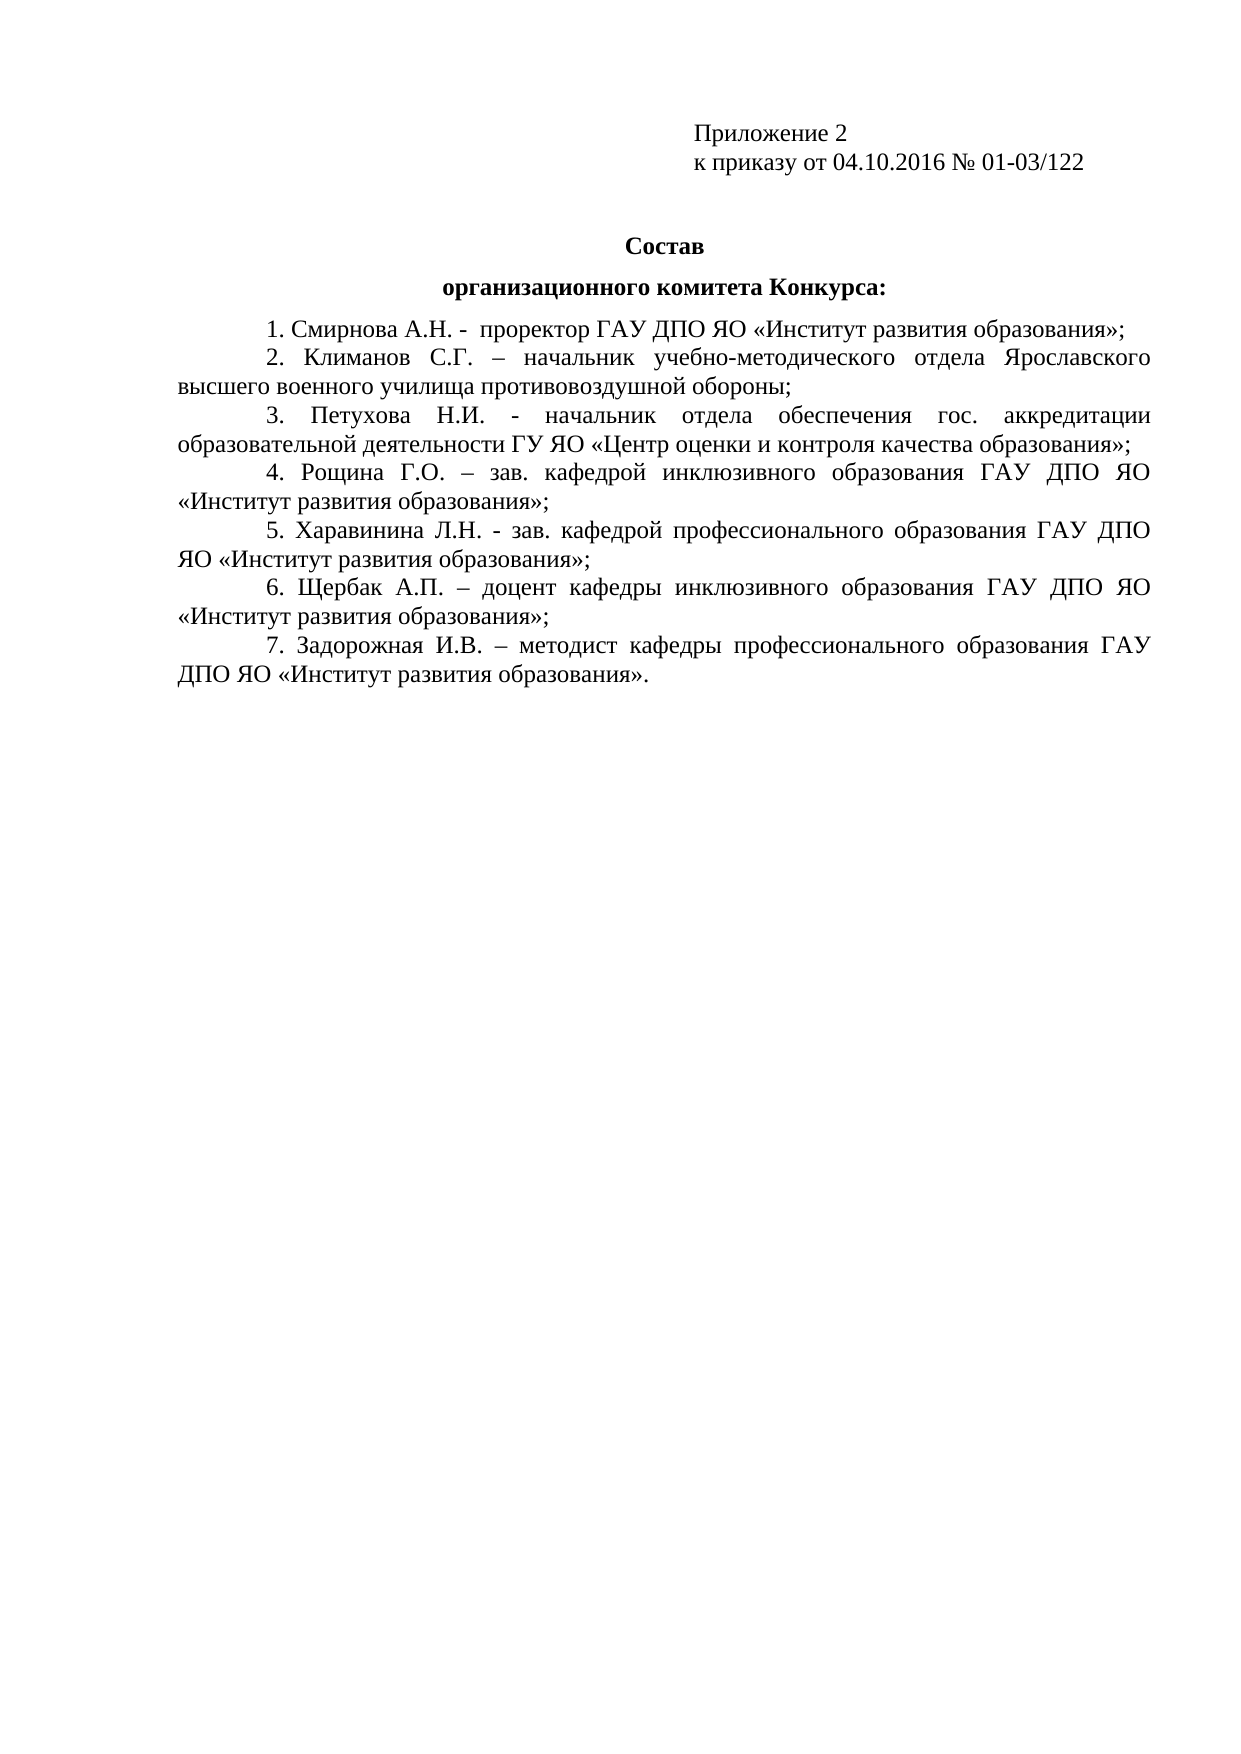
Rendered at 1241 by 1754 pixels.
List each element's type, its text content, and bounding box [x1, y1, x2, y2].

text Приложение 2 [693, 118, 1152, 147]
list 5. Харавинина Л.Н. - зав. кафедрой профессионального образования ГАУ ДПО ЯО «Институт развития образования»; [177, 515, 1152, 572]
text к приказу от 04.10.2016 № 01-03/122 [693, 147, 1152, 176]
list 7. Задорожная И.В. – методист кафедры профессионального образования ГАУ ДПО ЯО «Институт развития образования». [177, 630, 1152, 687]
list 6. Щербак А.П. – доцент кафедры инклюзивного образования ГАУ ДПО ЯО «Институт развития образования»; [177, 572, 1152, 630]
list 4. Рощина Г.О. – зав. кафедрой инклюзивного образования ГАУ ДПО ЯО «Институт развития образования»; [177, 457, 1152, 515]
list 3. Петухова Н.И. - начальник отдела обеспечения гос. аккредитации образовательной деятельности ГУ ЯО «Центр оценки и контроля качества образования»; [177, 400, 1152, 457]
text Состав [177, 231, 1152, 260]
list 1. Смирнова А.Н. - проректор ГАУ ДПО ЯО «Институт развития образования»; [177, 314, 1152, 342]
text организационного комитета Конкурса: [177, 272, 1152, 301]
list 2. Климанов С.Г. – начальник учебно-методического отдела Ярославского высшего военного училища противовоздушной обороны; [177, 342, 1152, 400]
